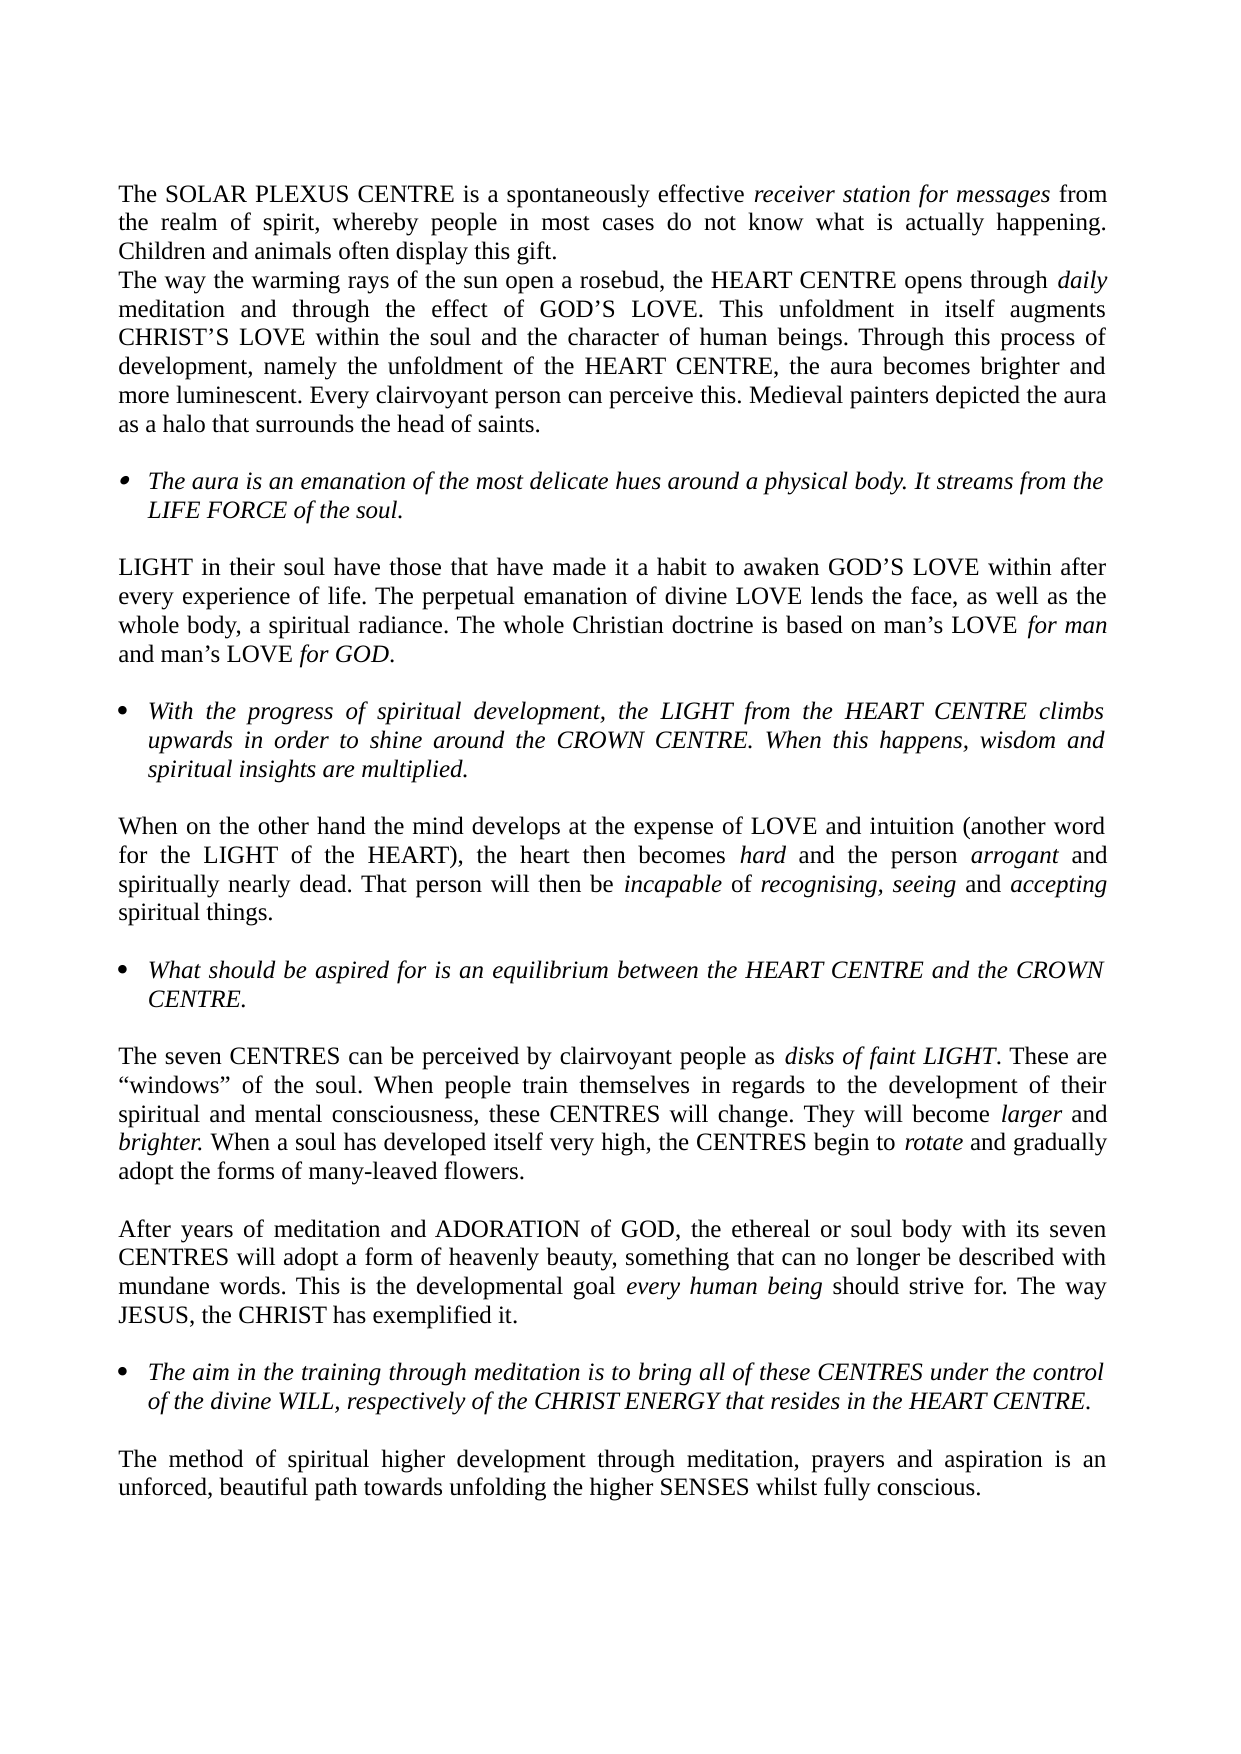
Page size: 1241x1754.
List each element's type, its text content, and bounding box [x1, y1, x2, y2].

list With the progress of spiritual development, the LIGHT from the HEART CENTRE climbs upwards in order to shine around the CROWN CENTRE. When this happens, wisdom and spiritual insights are multiplied. [118, 696, 1107, 782]
text The method of spiritual higher development through meditation, prayers and aspiration is an unforced, beautiful path towards unfolding the higher SENSES whilst fully conscious. [118, 1444, 1107, 1501]
text When on the other hand the mind develops at the expense of LOVE and intuition (another word for the LIGHT of the HEART), the heart then becomes hard and the person arrogant and spiritually nearly dead. That person will then be incapable of recognising, seeing and accepting spiritual things. [118, 811, 1107, 926]
list What should be aspired for is an equilibrium between the HEART CENTRE and the CROWN CENTRE. [118, 955, 1107, 1012]
list The aim in the training through meditation is to bring all of these CENTRES under the control of the divine WILL, respectively of the CHRIST ENERGY that resides in the HEART CENTRE. [118, 1357, 1107, 1415]
list The aura is an emanation of the most delicate hues around a physical body. It streams from the LIFE FORCE of the soul. [118, 466, 1107, 524]
text The seven CENTRES can be perceived by clairvoyant people as disks of faint LIGHT. These are “windows” of the soul. When people train themselves in regards to the development of their spiritual and mental consciousness, these CENTRES will change. They will become larger and brighter. When a soul has developed itself very high, the CENTRES begin to rotate and gradually adopt the forms of many-leaved flowers. [118, 1041, 1107, 1185]
text LIGHT in their soul have those that have made it a habit to awaken GOD’S LOVE within after every experience of life. The perpetual emanation of divine LOVE lends the face, as well as the whole body, a spiritual radiance. The whole Christian doctrine is based on man’s LOVE for man and man’s LOVE for GOD. [118, 552, 1107, 667]
text The way the warming rays of the sun open a rosebud, the HEART CENTRE opens through daily meditation and through the effect of GOD’S LOVE. This unfoldment in itself augments CHRIST’S LOVE within the soul and the character of human beings. Through this process of development, namely the unfoldment of the HEART CENTRE, the aura becomes brighter and more luminescent. Every clairvoyant person can perceive this. Medieval painters depicted the aura as a halo that surrounds the head of saints. [118, 265, 1107, 437]
text After years of meditation and ADORATION of GOD, the ethereal or soul body with its seven CENTRES will adopt a form of heavenly beauty, something that can no longer be described with mundane words. This is the developmental goal every human being should strive for. The way JESUS, the CHRIST has exemplified it. [118, 1214, 1107, 1329]
text The SOLAR PLEXUS CENTRE is a spontaneously effective receiver station for messages from the realm of spirit, whereby people in most cases do not know what is actually happening. Children and animals often display this gift. [118, 179, 1107, 265]
